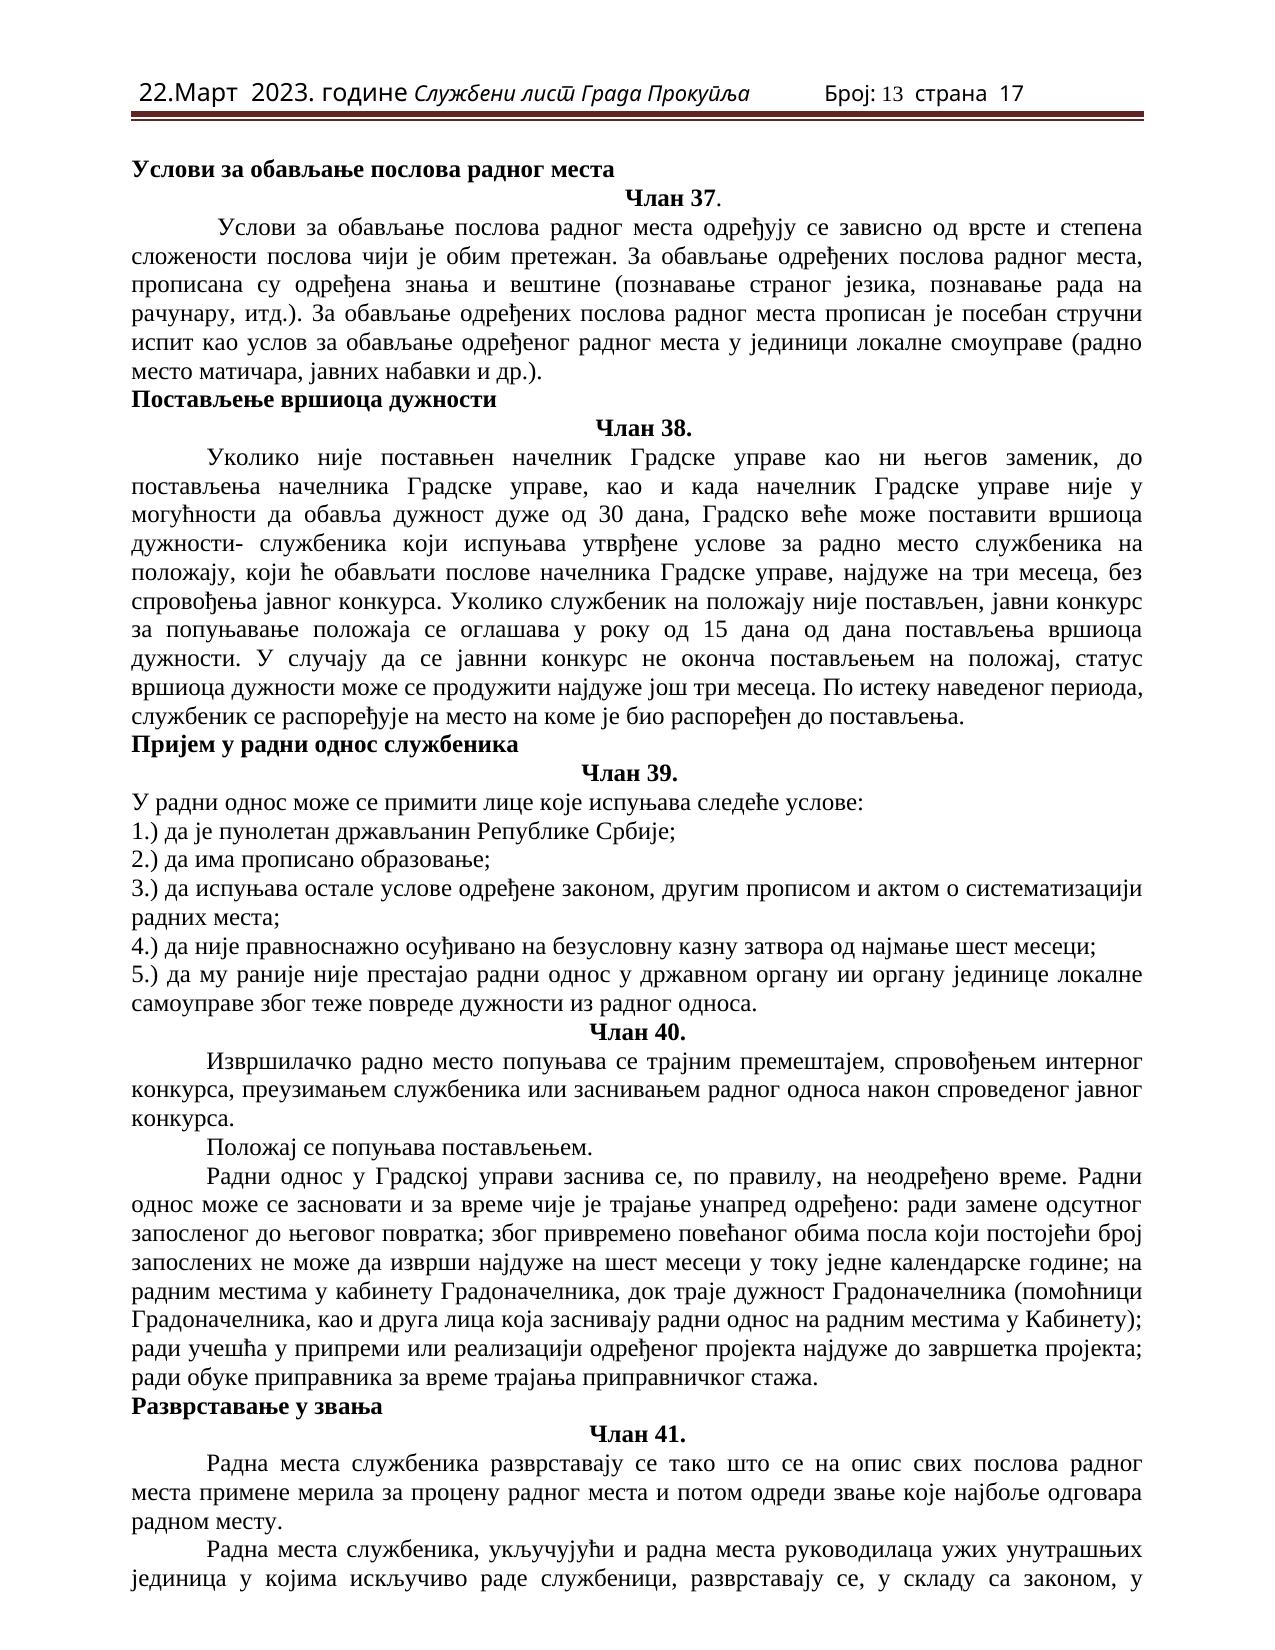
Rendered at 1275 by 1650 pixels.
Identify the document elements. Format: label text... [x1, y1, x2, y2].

text 1.) да је пунолетан држављанин Републике Србије; [131, 816, 1144, 844]
text У радни однос може се примити лице које испуњава следеће услове: [131, 787, 1144, 816]
text 2.) да има прописано образовање; [131, 844, 1144, 873]
text Положај се попуњава постављењем. [131, 1132, 1144, 1161]
text Радни однос у Градској управи заснива се, по правилу, на неодређено време. Радни однос може се засновати и за време чије је трајање унапред одређено: ради замене одсутног запосленог до његовог повратка; због привремено повећаног обима посла који постојећи број запослених не може да изврши најдуже на шест месеци у току једне календарске године; на радним местима у кабинету Градоначелника, док траје дужност Градоначелника (помоћници Градоначелника, као и друга лица која заснивају радни однос на радним местима у Кабинету); ради учешћа у припреми или реализацији одређеног пројекта најдуже до завршетка пројекта; ради обуке приправника за време трајања приправничког стажа. [131, 1161, 1144, 1391]
text Радна места службеника разврставају се тако што се на опис свих послова радног места примене мерила за процену радног места и потом одреди звање које најбоље одговара радном месту. [131, 1448, 1144, 1534]
text Разврставање у звања [131, 1391, 1144, 1419]
text Члан 41. [131, 1419, 1144, 1448]
text Извршилачко радно место попуњава се трајним премештајем, спровођењем интерног конкурса, преузимањем службеника или заснивањем радног односа након спроведеног јавног конкурса. [131, 1046, 1144, 1132]
text Услови за обављање послова радног места одређују се зависно од врсте и степена сложености послова чији је обим претежан. За обављање одређених послова радног места, прописана су одређена знања и вештине (познавање страног језика, познавање рада на рачунару, итд.). За обављање одређених послова радног места прописан је посебан стручни испит као услов за обављање одређеног радног места у јединици локалне смоуправе (радно место матичара, јавних набавки и др.). [131, 212, 1144, 384]
text Услови за обављање послова радног места [131, 154, 1144, 183]
text Постављење вршиоца дужности [131, 384, 1144, 413]
text Члан 38. [131, 413, 1144, 442]
text 3.) да испуњава остале услове одређене законом, другим прописом и актом о систематизацији радних места; [131, 873, 1144, 931]
text Пријем у радни однос службеника [131, 729, 1144, 758]
text Члан 39. [506, 758, 1144, 787]
text Уколико није поставњен начелник Градске управе као ни његов заменик, до постављења начелника Градске управе, као и када начелник Градске управе није у могућности да обавља дужност дуже од 30 дана, Градско веће може поставити вршиоца дужности- службеника који испуњава утврђене услове за радно место службеника на положају, који ће обављати послове начелника Градске управе, најдуже на три месеца, без спровођења јавног конкурса. Уколико службеник на положају није постављен, јавни конкурс за попуњавање положаја се оглашава у року од 15 дана од дана постављења вршиоца дужности. У случају да се јавнни конкурс не оконча постављењем на положај, статус вршиоца дужности може се продужити најдуже још три месеца. По истеку наведеног периода, службеник се распоређује на место на коме је био распоређен до постављења. [131, 442, 1144, 729]
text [131, 1534, 1144, 1592]
text 4.) да није правноснажно осуђивано на безусловну казну затвора од најмање шест месеци; [131, 931, 1144, 959]
text 5.) да му раније није престајао радни однос у државном органу ии органу јединице локалне самоуправе због теже повреде дужности из радног односа. [131, 959, 1144, 1017]
list Члан 37. [544, 183, 1144, 212]
text Члан 40. [131, 1017, 1144, 1046]
